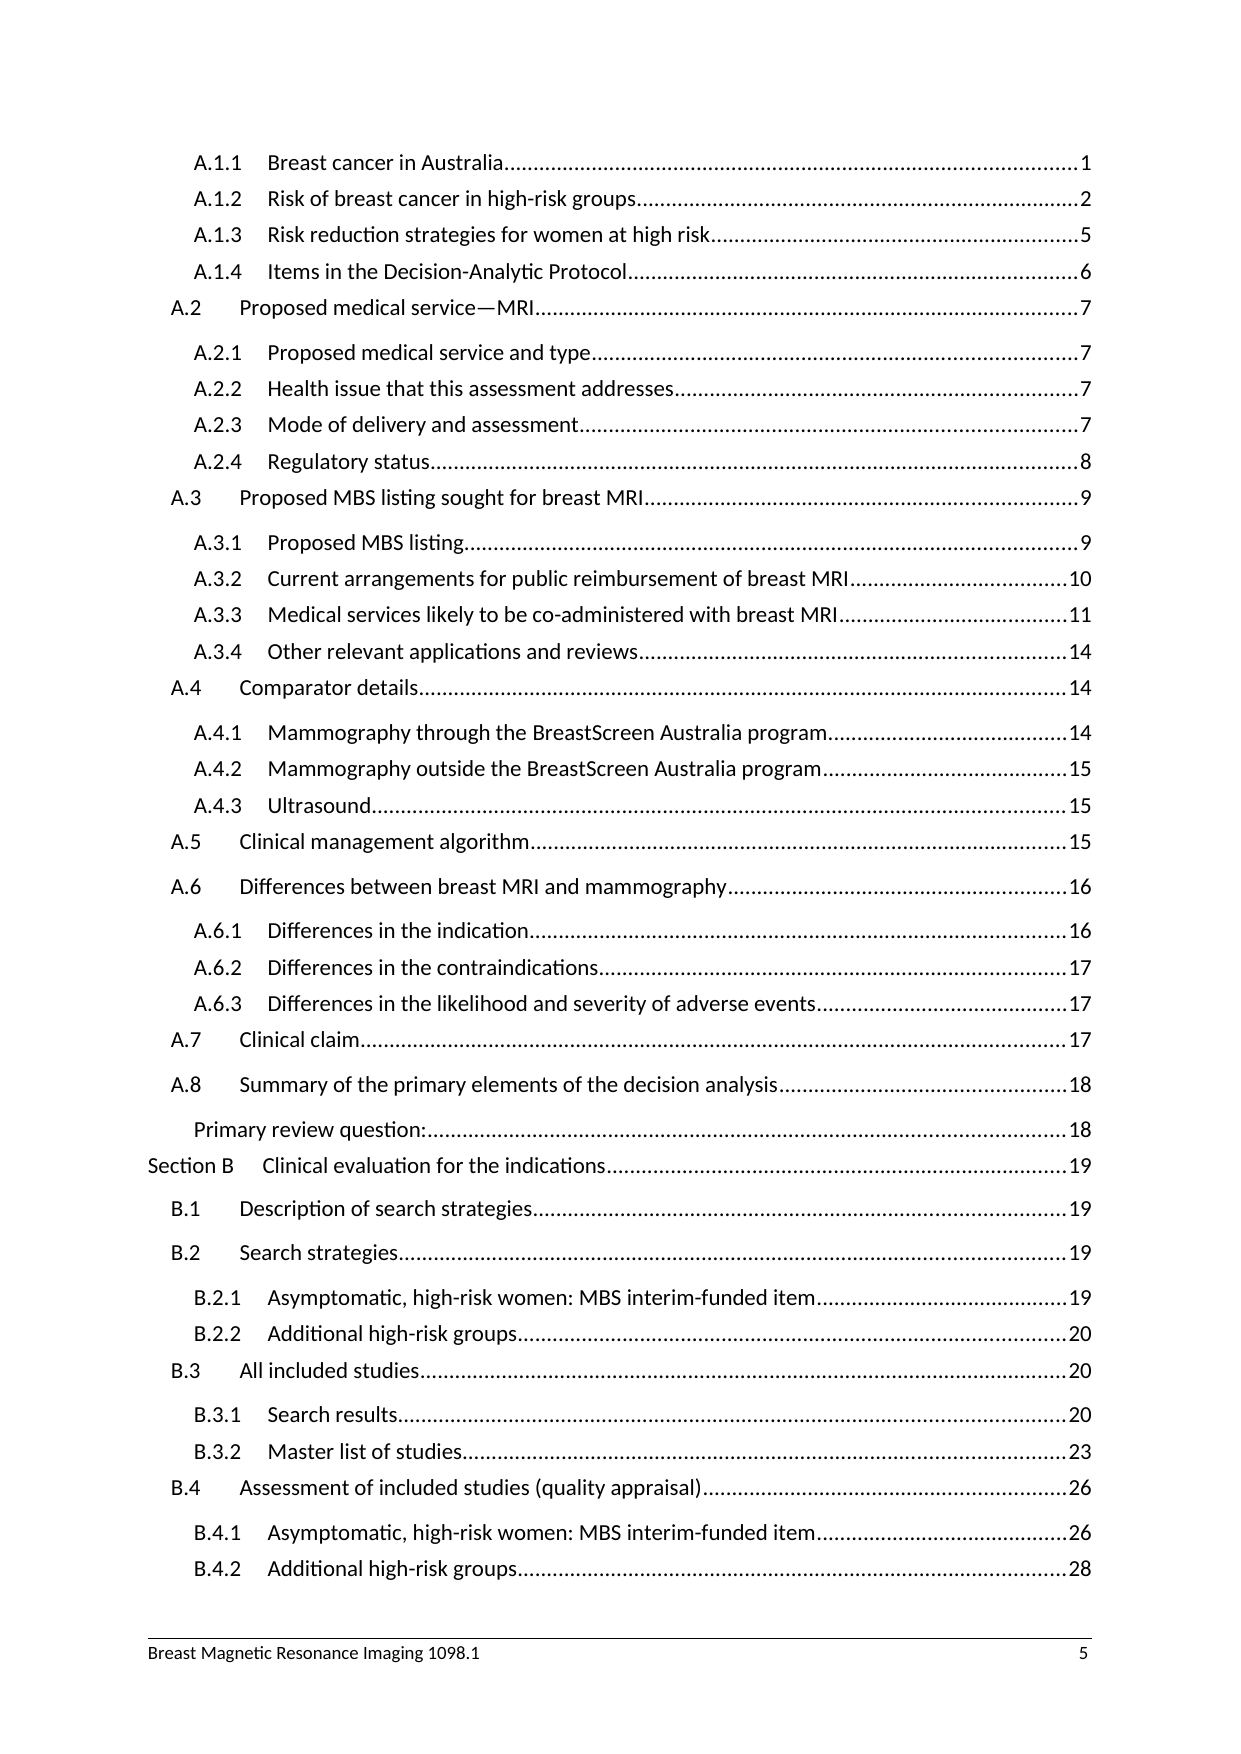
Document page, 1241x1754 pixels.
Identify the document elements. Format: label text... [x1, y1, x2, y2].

text A.4.1 Mammography through the BreastScreen Australia program 14 [194, 718, 1092, 746]
text B.2.1 Asymptomatic, high-risk women: MBS interim-funded item 19 [194, 1283, 1092, 1311]
text A.4.3 Ultrasound 15 [194, 791, 1092, 819]
text A.3.4 Other relevant applications and reviews 14 [194, 637, 1092, 665]
text B.3.1 Search results 20 [194, 1401, 1092, 1429]
text A.1.2 Risk of breast cancer in high-risk groups 2 [194, 184, 1092, 212]
text A.2.1 Proposed medical service and type 7 [194, 338, 1092, 366]
text A.8 Summary of the primary elements of the decision analysis 18 [171, 1070, 1092, 1098]
text A.4.2 Mammography outside the BreastScreen Australia program 15 [194, 754, 1092, 782]
text A.2 Proposed medical service—MRI 7 [171, 293, 1092, 321]
text A.1.1 Breast cancer in Australia 1 [194, 148, 1092, 176]
text B.2 Search strategies 19 [171, 1238, 1092, 1267]
text B.1 Description of search strategies 19 [171, 1194, 1092, 1222]
text B.4.1 Asymptomatic, high-risk women: MBS interim-funded item 26 [194, 1518, 1092, 1546]
text A.6 Differences between breast MRI and mammography 16 [171, 872, 1092, 900]
text A.3.2 Current arrangements for public reimbursement of breast MRI 10 [194, 564, 1092, 592]
text A.6.3 Differences in the likelihood and severity of adverse events 17 [194, 989, 1092, 1017]
text A.6.2 Differences in the contraindications 17 [194, 953, 1092, 981]
text B.4.2 Additional high-risk groups 28 [194, 1554, 1092, 1582]
text A.1.3 Risk reduction strategies for women at high risk 5 [194, 220, 1092, 248]
text A.7 Clinical claim 17 [171, 1026, 1092, 1053]
text A.3.1 Proposed MBS listing 9 [194, 528, 1092, 556]
text B.4 Assessment of included studies (quality appraisal) 26 [171, 1473, 1092, 1501]
text A.2.4 Regulatory status 8 [194, 447, 1092, 475]
text B.2.2 Additional high-risk groups 20 [194, 1319, 1092, 1348]
text A.5 Clinical management algorithm 15 [171, 827, 1092, 855]
text A.2.2 Health issue that this assessment addresses 7 [194, 374, 1092, 402]
text A.3.3 Medical services likely to be co-administered with breast MRI 11 [194, 601, 1092, 629]
text A.4 Comparator details 14 [171, 673, 1092, 701]
text A.6.1 Differences in the indication 16 [194, 916, 1092, 944]
text A.2.3 Mode of delivery and assessment 7 [194, 411, 1092, 438]
text B.3 All included studies 20 [171, 1356, 1092, 1384]
text A.3 Proposed MBS listing sought for breast MRI 9 [171, 483, 1092, 511]
text Section B Clinical evaluation for the indications 19 [148, 1151, 1092, 1179]
text A.1.4 Items in the Decision-Analytic Protocol 6 [194, 257, 1092, 285]
text B.3.2 Master list of studies 23 [194, 1437, 1092, 1465]
text Primary review question: 18 [194, 1115, 1092, 1143]
